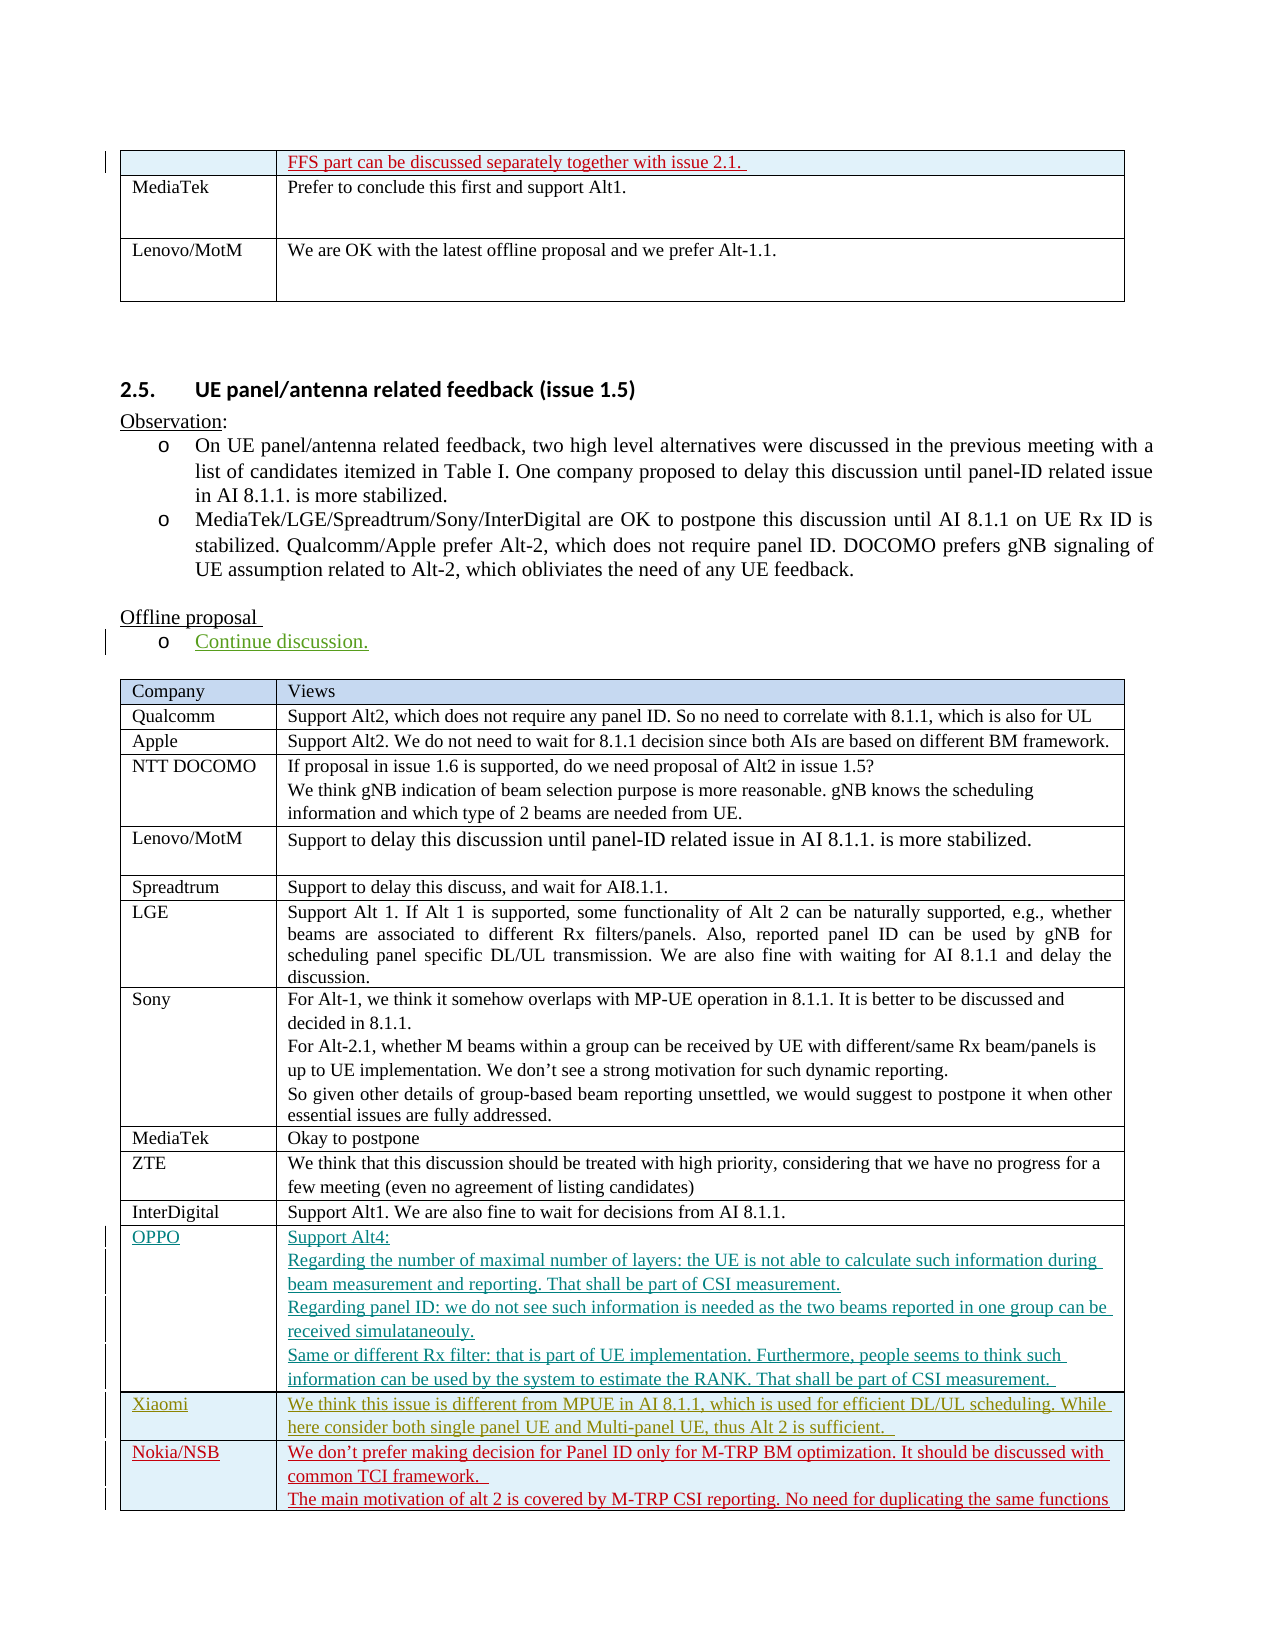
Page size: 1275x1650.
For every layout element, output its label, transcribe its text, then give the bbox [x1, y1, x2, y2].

table_cell Support to delay this discussion until panel-ID related issue in AI 8.1.1. is more stabilized. [277, 827, 1124, 875]
table_cell Support to delay this discuss, and wait for AI8.1.1. [277, 876, 1124, 900]
table_cell [277, 1226, 1124, 1391]
list MediaTek/LGE/Spreadtrum/Sony/InterDigital are OK to postpone this discussion until AI 8.1.1 on UE Rx ID is stabilized. Qualcomm/Apple prefer Alt-2, which does not require panel ID. DOCOMO prefers gNB signaling of UE assumption related to Alt-2, which obliviates the need of any UE feedback. [157, 507, 1155, 581]
table_cell Lenovo/MotM [121, 827, 276, 875]
table_cell We are OK with the latest offline proposal and we prefer Alt-1.1. [277, 239, 1124, 301]
text UE panel/antenna related feedback (issue 1.5) [120, 375, 1155, 403]
text Observation: [120, 409, 1155, 433]
table_cell Support Alt2, which does not require any panel ID. So no need to correlate with 8.1.1, which is also for UL [277, 705, 1124, 729]
table_cell If proposal in issue 1.6 is supported, do we need proposal of Alt2 in issue 1.5? We think gNB indication of beam selection purpose is more reasonable. gNB knows the scheduling information and which type of 2 beams are needed from UE. [277, 755, 1124, 826]
table_cell For Alt-1, we think it somehow overlaps with MP-UE operation in 8.1.1. It is better to be discussed and decided in 8.1.1. For Alt-2.1, whether M beams within a group can be received by UE with different/same Rx beam/panels is up to UE implementation. We don’t see a strong motivation for such dynamic reporting. So given other details of group-based beam reporting unsettled, we would suggest to postpone it when other essential issues are fully addressed. [277, 988, 1124, 1126]
table_cell Support Alt1. We are also fine to wait for decisions from AI 8.1.1. [277, 1201, 1124, 1224]
table_cell MediaTek [121, 1127, 276, 1151]
table_cell Sony [121, 988, 276, 1126]
table_cell Support Alt 1. If Alt 1 is supported, some functionality of Alt 2 can be naturally supported, e.g., whether beams are associated to different Rx filters/panels. Also, reported panel ID can be used by gNB for scheduling panel specific DL/UL transmission. We are also fine with waiting for AI 8.1.1 and delay the discussion. [277, 901, 1124, 987]
table_cell LGE [121, 901, 276, 987]
table_cell ZTE [121, 1152, 276, 1199]
table_cell Lenovo/MotM [121, 239, 276, 301]
table_cell Qualcomm [121, 705, 276, 729]
table_cell MediaTek [121, 176, 276, 238]
table_cell InterDigital [121, 1201, 276, 1224]
table_header Company [121, 680, 276, 704]
table_cell Okay to postpone [277, 1127, 1124, 1151]
table_cell Support Alt2. We do not need to wait for 8.1.1 decision since both AIs are based on different BM framework. [277, 730, 1124, 754]
text Offline proposal [120, 605, 1155, 629]
table_cell [121, 1226, 276, 1391]
table_header Views [277, 680, 1124, 704]
table_cell Apple [121, 730, 276, 754]
table_cell Prefer to conclude this first and support Alt1. [277, 176, 1124, 238]
table_cell Spreadtrum [121, 876, 276, 900]
table_cell We think that this discussion should be treated with high priority, considering that we have no progress for a few meeting (even no agreement of listing candidates) [277, 1152, 1124, 1199]
table_cell NTT DOCOMO [121, 755, 276, 826]
list On UE panel/antenna related feedback, two high level alternatives were discussed in the previous meeting with a list of candidates itemized in Table I. One company proposed to delay this discussion until panel-ID related issue in AI 8.1.1. is more stabilized. [157, 433, 1155, 507]
